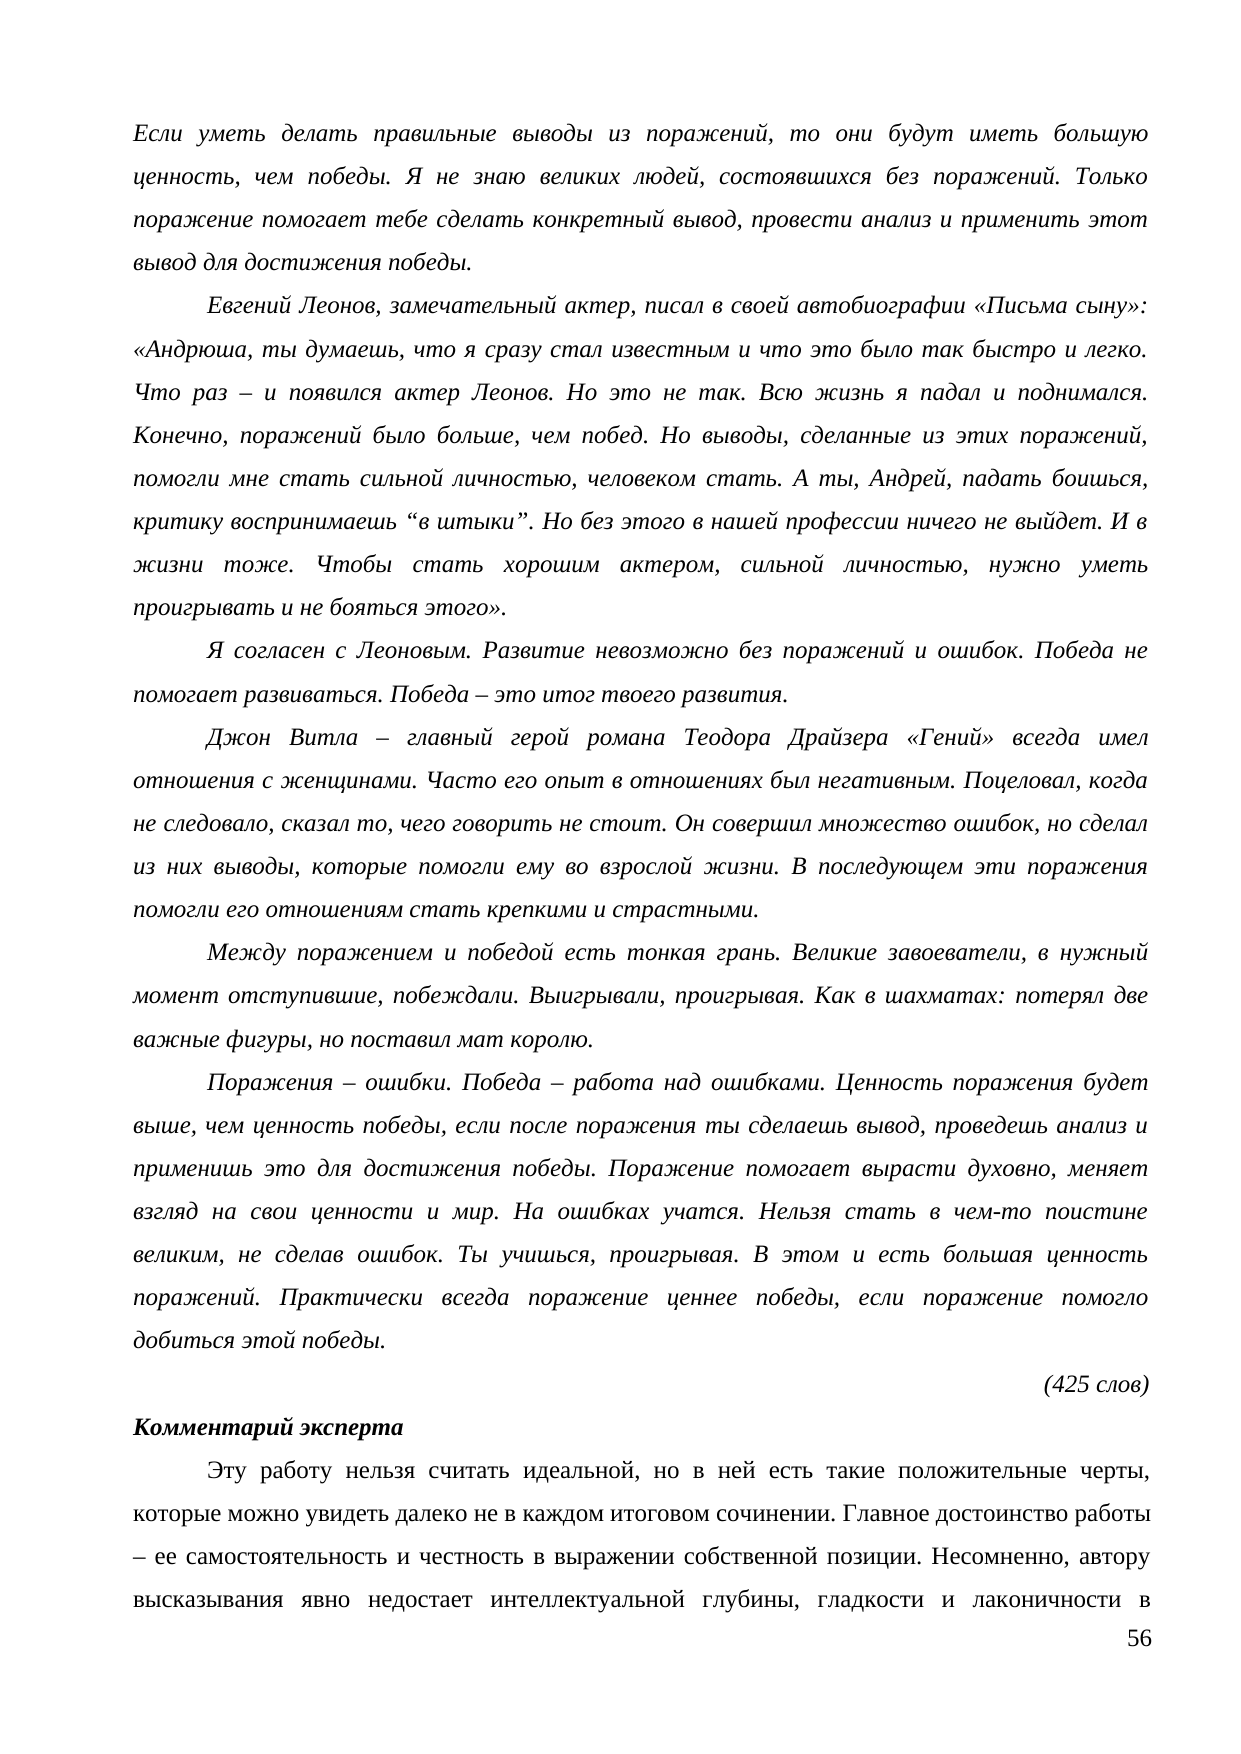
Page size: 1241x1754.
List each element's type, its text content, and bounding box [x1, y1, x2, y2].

text Джон Витла – главный герой романа Теодора Драйзера «Гений» всегда имел отношения с женщинами. Часто его опыт в отношениях был негативным. Поцеловал, когда не следовало, сказал то, чего говорить не стоит. Он совершил множество ошибок, но сделал из них выводы, которые помогли ему во взрослой жизни. В последующем эти поражения помогли его отношениям стать крепкими и страстными. [133, 722, 1152, 923]
text Между поражением и победой есть тонкая грань. Великие завоеватели, в нужный момент отступившие, побеждали. Выигрывали, проигрывая. Как в шахматах: потерял две важные фигуры, но поставил мат королю. [133, 937, 1152, 1052]
text Поражения – ошибки. Победа – работа над ошибками. Ценность поражения будет выше, чем ценность победы, если после поражения ты сделаешь вывод, проведешь анализ и применишь это для достижения победы. Поражение помогает вырасти духовно, меняет взгляд на свои ценности и мир. На ошибках учатся. Нельзя стать в чем-то поистине великим, не сделав ошибок. Ты учишься, проигрывая. В этом и есть большая ценность поражений. Практически всегда поражение ценнее победы, если поражение помогло добиться этой победы. [133, 1067, 1152, 1354]
text Евгений Леонов, замечательный актер, писал в своей автобиографии «Письма сыну»: «Андрюша, ты думаешь, что я сразу стал известным и что это было так быстро и легко. Что раз – и появился актер Леонов. Но это не так. Всю жизнь я падал и поднимался. Конечно, поражений было больше, чем побед. Но выводы, сделанные из этих поражений, помогли мне стать сильной личностью, человеком стать. А ты, Андрей, падать боишься, критику воспринимаешь “в штыки”. Но без этого в нашей профессии ничего не выйдет. И в жизни тоже. Чтобы стать хорошим актером, сильной личностью, нужно уметь проигрывать и не бояться этого». [133, 291, 1152, 621]
text Комментарий эксперта [133, 1412, 1152, 1441]
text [133, 118, 1152, 276]
text (425 слов) [133, 1369, 1152, 1397]
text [133, 1455, 1152, 1613]
text Я согласен с Леоновым. Развитие невозможно без поражений и ошибок. Победа не помогает развиваться. Победа – это итог твоего развития. [133, 636, 1152, 707]
